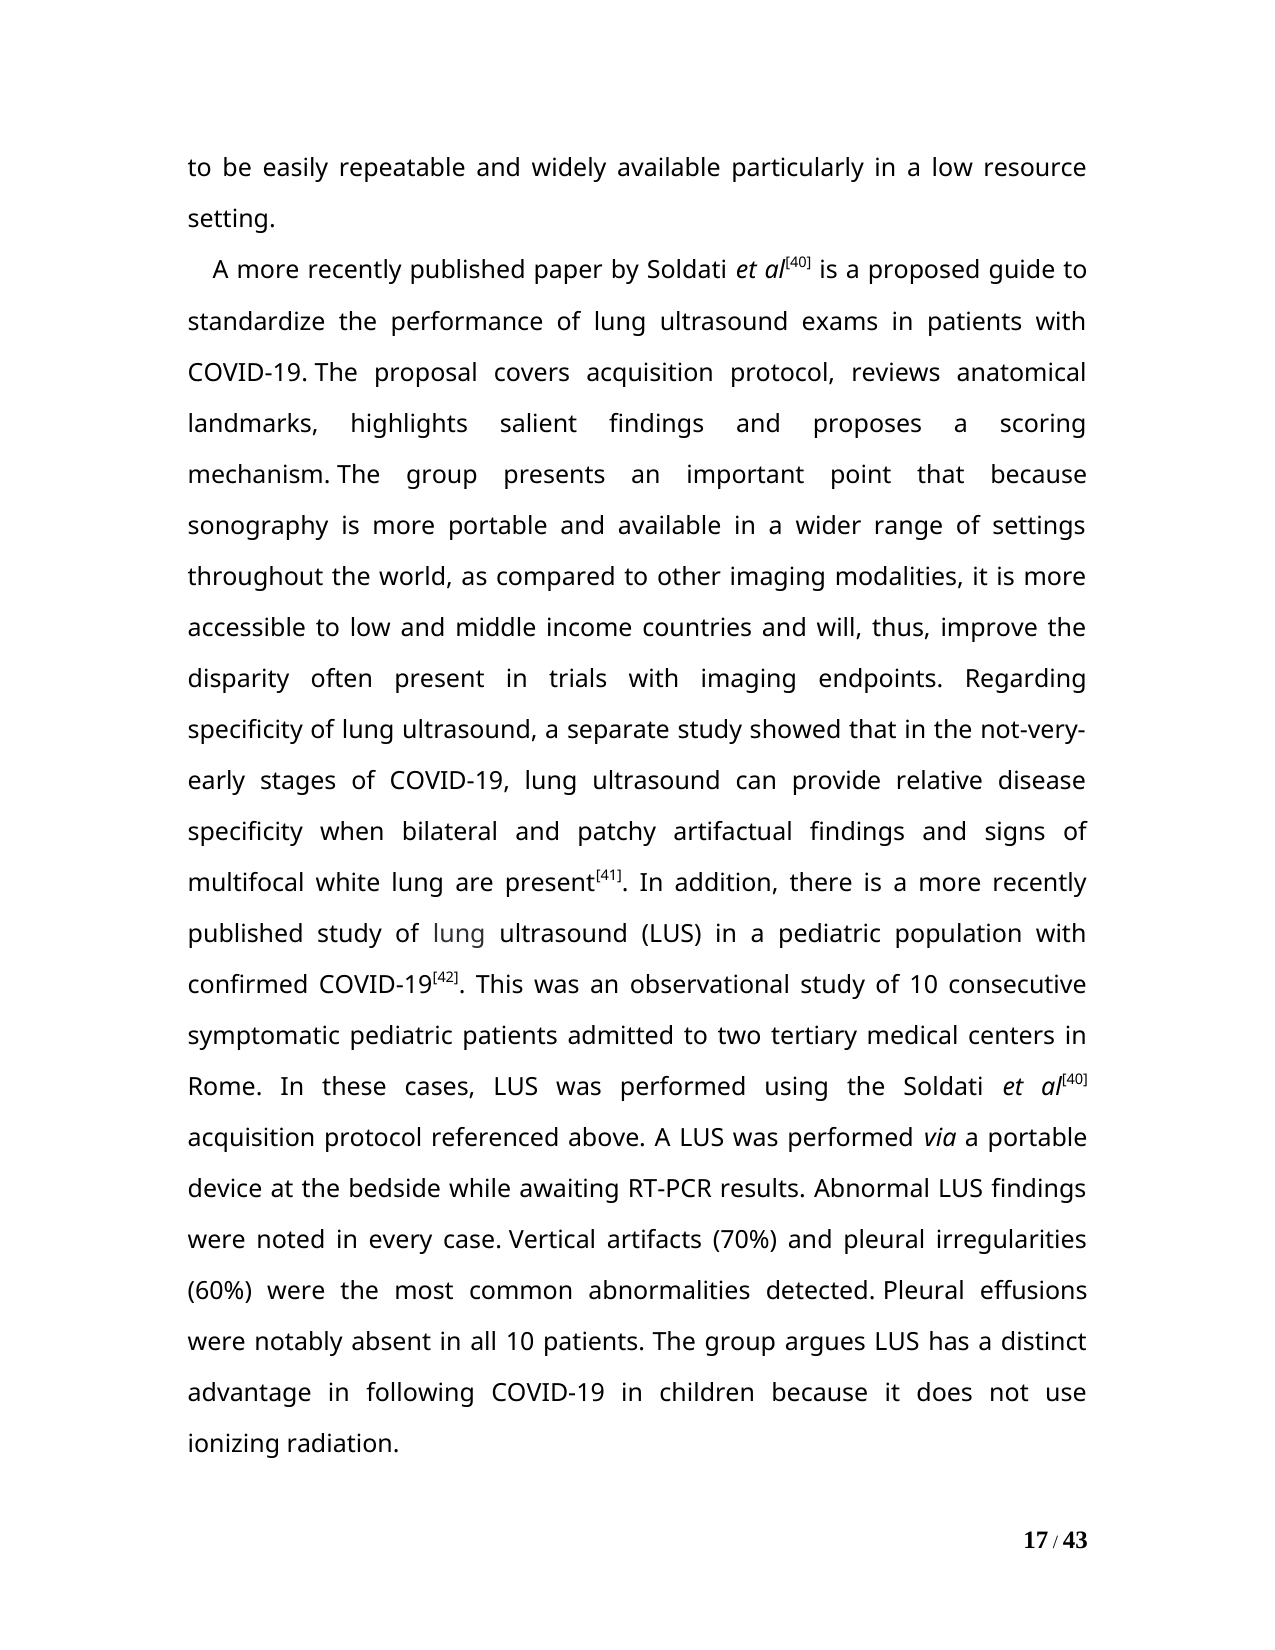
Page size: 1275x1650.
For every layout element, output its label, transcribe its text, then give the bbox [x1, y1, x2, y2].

text A more recently published paper by Soldati et al[40] is a proposed guide to standardize the performance of lung ultrasound exams in patients with COVID-19. The proposal covers acquisition protocol, reviews anatomical landmarks, highlights salient findings and proposes a scoring mechanism. The group presents an important point that because sonography is more portable and available in a wider range of settings throughout the world, as compared to other imaging modalities, it is more accessible to low and middle income countries and will, thus, improve the disparity often present in trials with imaging endpoints. Regarding specificity of lung ultrasound, a separate study showed that in the not-very-early stages of COVID-19, lung ultrasound can provide relative disease specificity when bilateral and patchy artifactual findings and signs of multifocal white lung are present[41]. In addition, there is a more recently published study of lung ultrasound (LUS) in a pediatric population with confirmed COVID-19[42]. This was an observational study of 10 consecutive symptomatic pediatric patients admitted to two tertiary medical centers in Rome. In these cases, LUS was performed using the Soldati et al[40] acquisition protocol referenced above. A LUS was performed via a portable device at the bedside while awaiting RT-PCR results. Abnormal LUS findings were noted in every case. Vertical artifacts (70%) and pleural irregularities (60%) were the most common abnormalities detected. Pleural effusions were notably absent in all 10 patients. The group argues LUS has a distinct advantage in following COVID-19 in children because it does not use ionizing radiation. [187, 252, 1087, 1460]
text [187, 150, 1087, 235]
